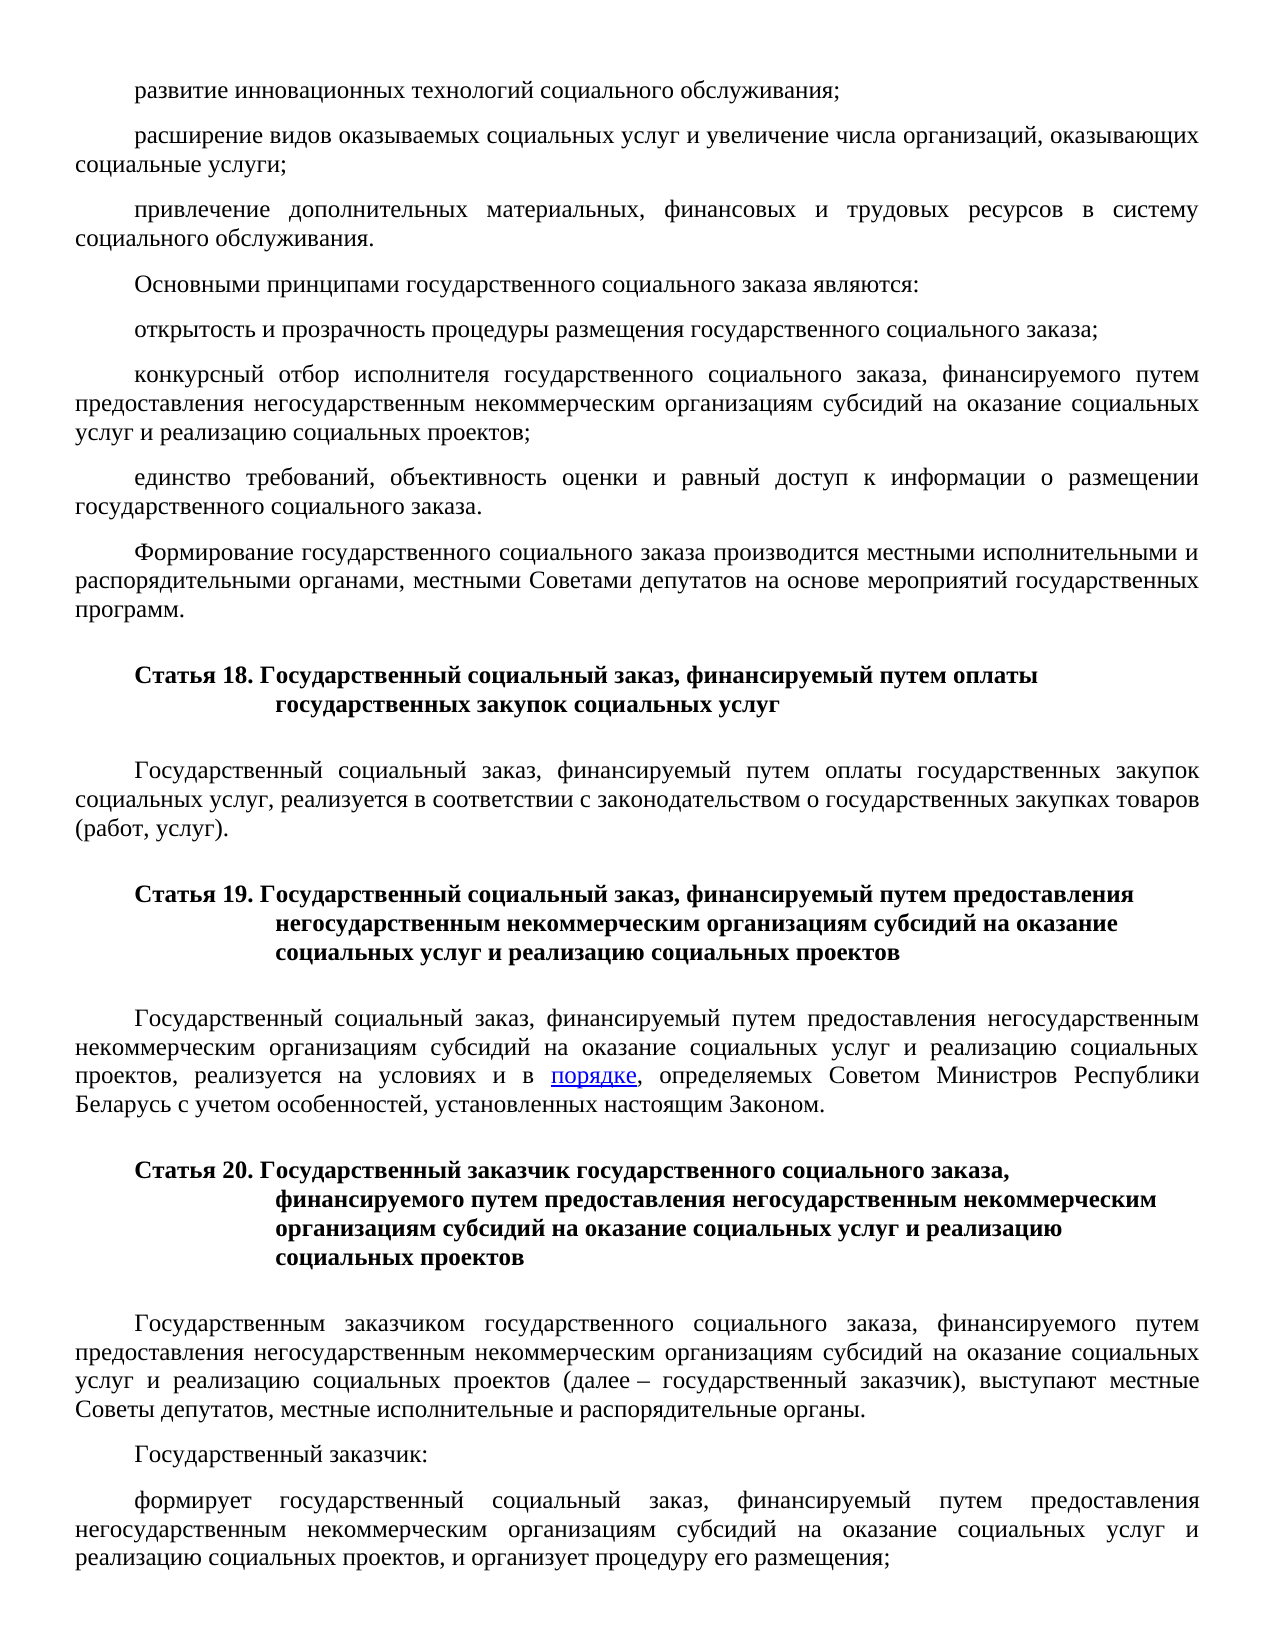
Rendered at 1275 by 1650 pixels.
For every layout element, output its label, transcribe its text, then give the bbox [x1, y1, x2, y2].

text Основными принципами государственного социального заказа являются: [75, 269, 1200, 297]
text конкурсный отбор исполнителя государственного социального заказа, финансируемого путем предоставления негосударственным некоммерческим организациям субсидий на оказание социальных услуг и реализацию социальных проектов; [75, 359, 1200, 446]
text Государственный социальный заказ, финансируемый путем оплаты государственных закупок социальных услуг, реализуется в соответствии с законодательством о государственных закупках товаров (работ, услуг). [75, 755, 1200, 842]
text формирует государственный социальный заказ, финансируемый путем предоставления негосударственным некоммерческим организациям субсидий на оказание социальных услуг и реализацию социальных проектов, и организует процедуру его размещения; [75, 1485, 1200, 1571]
text Государственным заказчиком государственного социального заказа, финансируемого путем предоставления негосударственным некоммерческим организациям субсидий на оказание социальных услуг и реализацию социальных проектов (далее – государственный заказчик), выступают местные Советы депутатов, местные исполнительные и распорядительные органы. [75, 1308, 1200, 1423]
text привлечение дополнительных материальных, финансовых и трудовых ресурсов в систему социального обслуживания. [75, 194, 1200, 252]
text Статья 18. Государственный социальный заказ, финансируемый путем оплаты государственных закупок социальных услуг [134, 660, 1200, 718]
text расширение видов оказываемых социальных услуг и увеличение числа организаций, оказывающих социальные услуги; [75, 120, 1200, 178]
text открытость и прозрачность процедуры размещения государственного социального заказа; [75, 314, 1200, 343]
text Государственный социальный заказ, финансируемый путем предоставления негосударственным некоммерческим организациям субсидий на оказание социальных услуг и реализацию социальных проектов, реализуется на условиях и в порядке, определяемых Советом Министров Республики Беларусь с учетом особенностей, установленных настоящим Законом. [75, 1003, 1200, 1118]
text Государственный заказчик: [75, 1439, 1200, 1468]
text Статья 19. Государственный социальный заказ, финансируемый путем предоставления негосударственным некоммерческим организациям субсидий на оказание социальных услуг и реализацию социальных проектов [134, 879, 1200, 965]
text Статья 20. Государственный заказчик государственного социального заказа, финансируемого путем предоставления негосударственным некоммерческим организациям субсидий на оказание социальных услуг и реализацию социальных проектов [134, 1155, 1200, 1270]
text Формирование государственного социального заказа производится местными исполнительными и распорядительными органами, местными Советами депутатов на основе мероприятий государственных программ. [75, 537, 1200, 623]
text единство требований, объективность оценки и равный доступ к информации о размещении государственного социального заказа. [75, 462, 1200, 520]
text развитие инновационных технологий социального обслуживания; [75, 75, 1200, 104]
